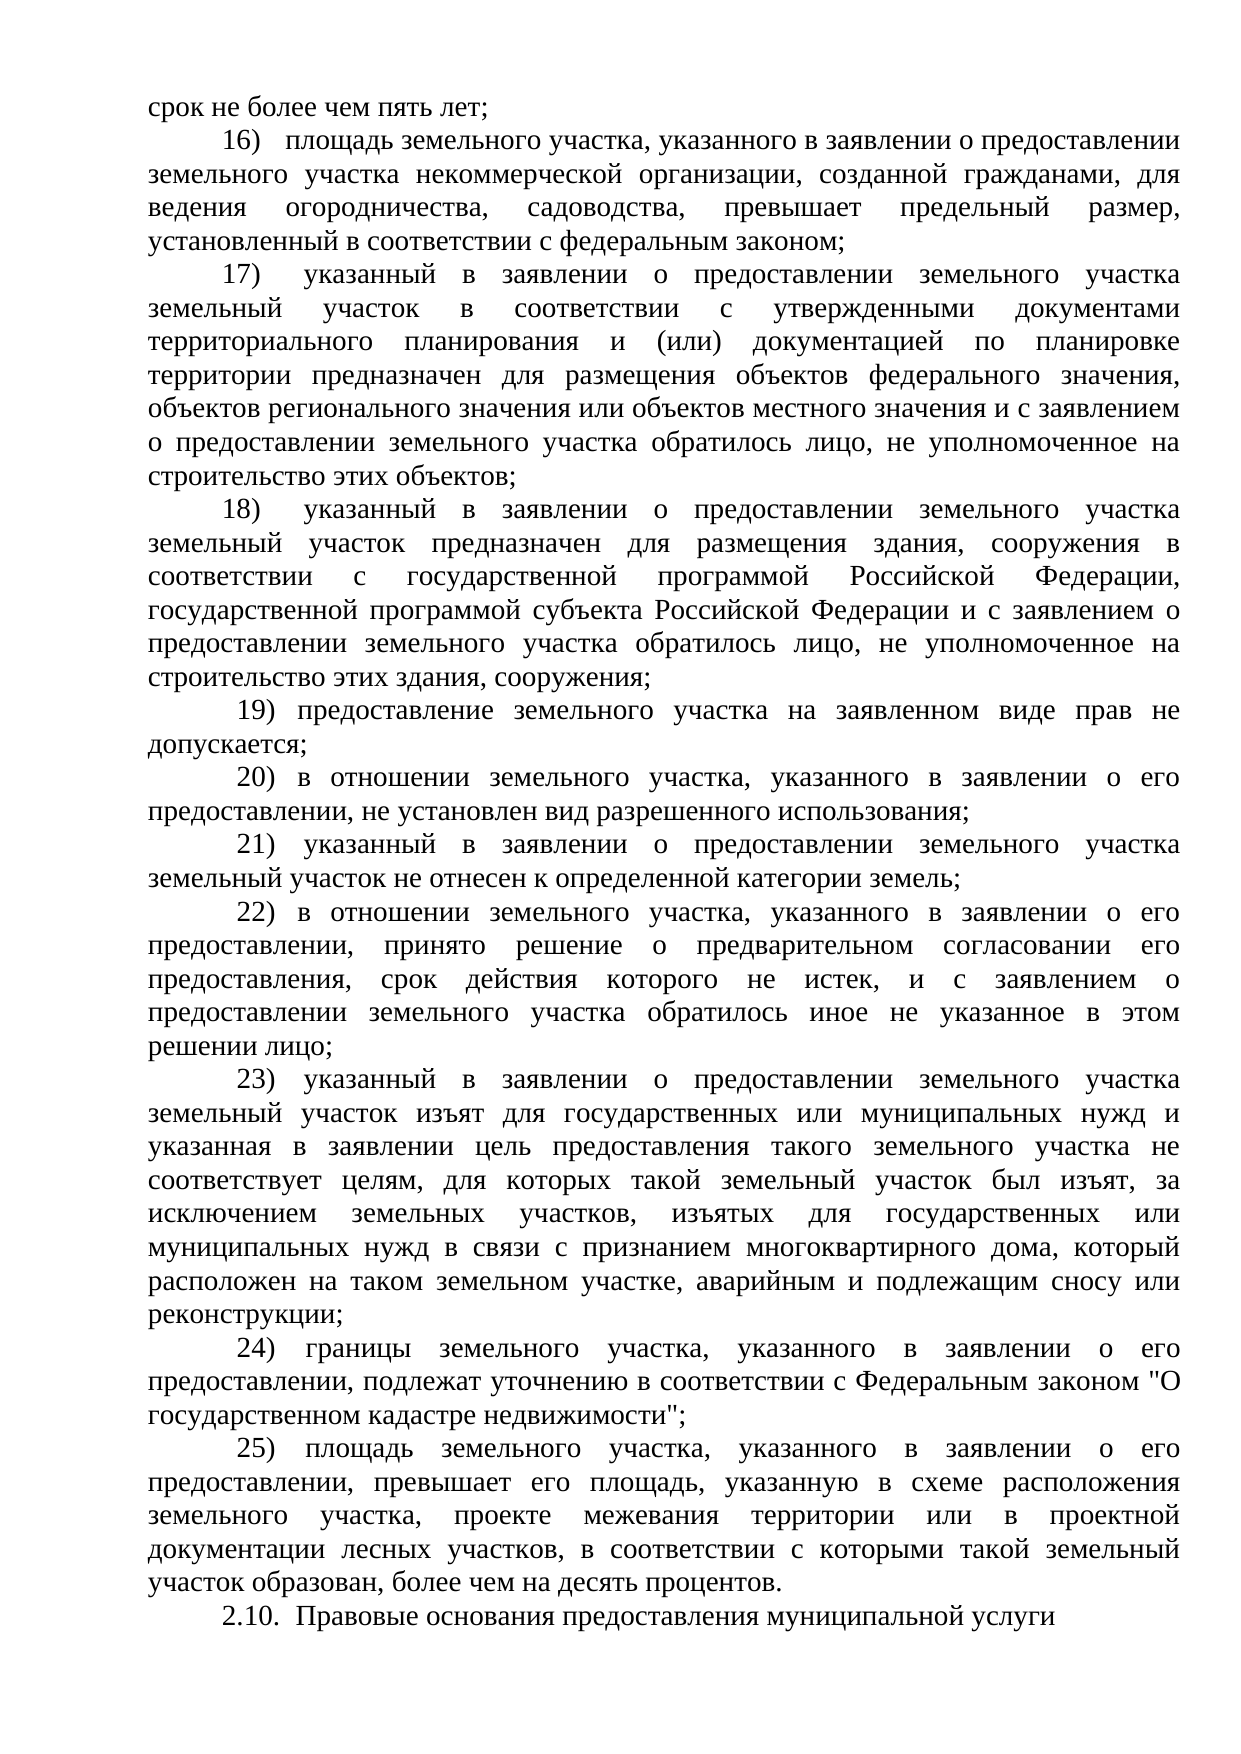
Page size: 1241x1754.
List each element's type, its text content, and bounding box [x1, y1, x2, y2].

list предоставление земельного участка на заявленном виде прав не допускается; [148, 692, 1181, 759]
list указанный в заявлении о предоставлении земельного участка земельный участок предназначен для размещения здания, сооружения в соответствии с государственной программой Российской Федерации, государственной программой субъекта Российской Федерации и с заявлением о предоставлении земельного участка обратилось лицо, не уполномоченное на строительство этих здания, сооружения; [148, 491, 1181, 692]
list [148, 89, 1181, 122]
list указанный в заявлении о предоставлении земельного участка земельный участок не отнесен к определенной категории земель; [148, 827, 1181, 894]
list площадь земельного участка, указанного в заявлении о предоставлении земельного участка некоммерческой организации, созданной гражданами, для ведения огородничества, садоводства, превышает предельный размер, установленный в соответствии с федеральным законом; [148, 122, 1181, 256]
list границы земельного участка, указанного в заявлении о его предоставлении, подлежат уточнению в соответствии с Федеральным законом "О государственном кадастре недвижимости"; [148, 1330, 1181, 1430]
list в отношении земельного участка, указанного в заявлении о его предоставлении, принято решение о предварительном согласовании его предоставления, срок действия которого не истек, и с заявлением о предоставлении земельного участка обратилось иное не указанное в этом решении лицо; [148, 894, 1181, 1061]
text 2.10. Правовые основания предоставления муниципальной услуги [148, 1598, 1181, 1632]
list указанный в заявлении о предоставлении земельного участка земельный участок в соответствии с утвержденными документами территориального планирования и (или) документацией по планировке территории предназначен для размещения объектов федерального значения, объектов регионального значения или объектов местного значения и с заявлением о предоставлении земельного участка обратилось лицо, не уполномоченное на строительство этих объектов; [148, 256, 1181, 491]
list в отношении земельного участка, указанного в заявлении о его предоставлении, не установлен вид разрешенного использования; [148, 759, 1181, 827]
list указанный в заявлении о предоставлении земельного участка земельный участок изъят для государственных или муниципальных нужд и указанная в заявлении цель предоставления такого земельного участка не соответствует целям, для которых такой земельный участок был изъят, за исключением земельных участков, изъятых для государственных или муниципальных нужд в связи с признанием многоквартирного дома, который расположен на таком земельном участке, аварийным и подлежащим сносу или реконструкции; [148, 1061, 1181, 1330]
list площадь земельного участка, указанного в заявлении о его предоставлении, превышает его площадь, указанную в схеме расположения земельного участка, проекте межевания территории или в проектной документации лесных участков, в соответствии с которыми такой земельный участок образован, более чем на десять процентов. [148, 1430, 1181, 1598]
